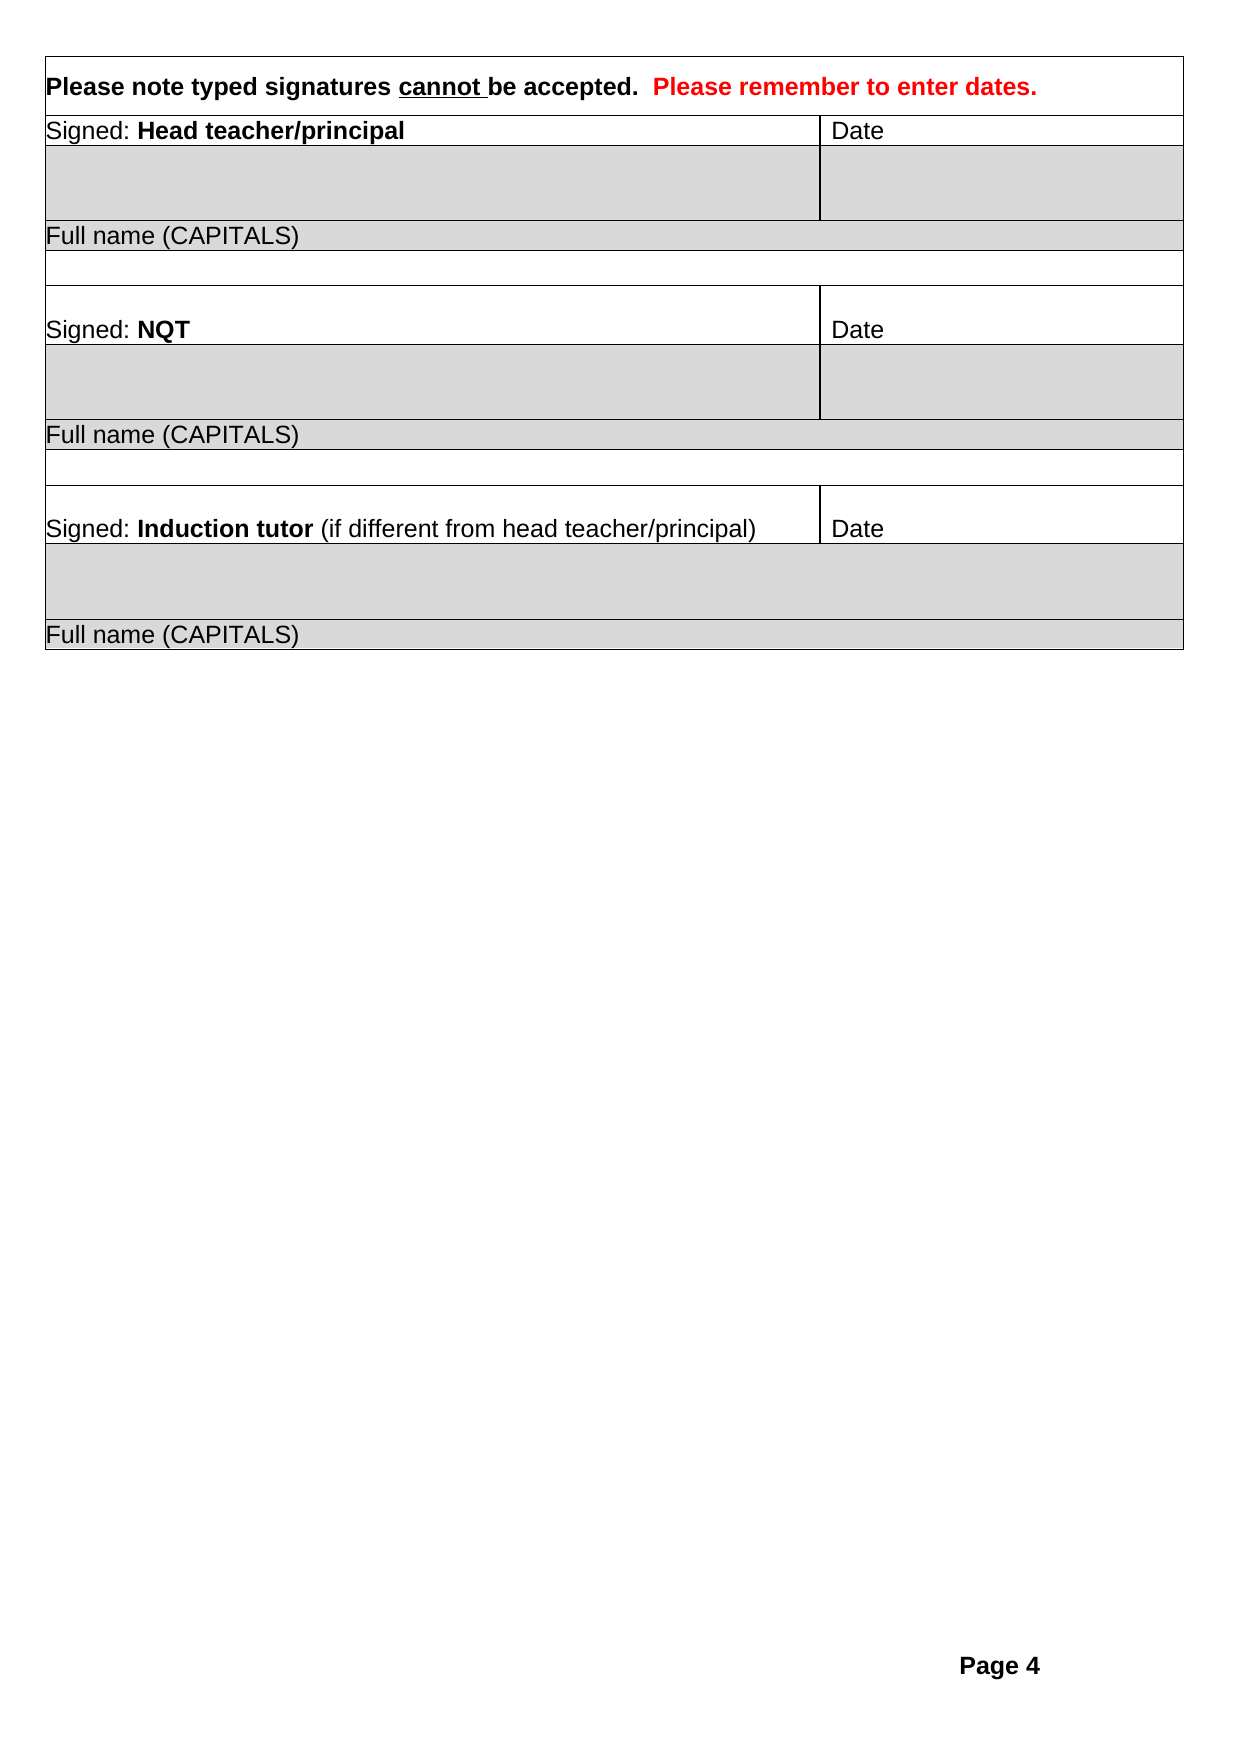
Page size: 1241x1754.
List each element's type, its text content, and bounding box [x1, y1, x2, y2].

table_cell Full name (CAPITALS) [46, 221, 1183, 250]
table_cell [46, 345, 819, 419]
table_cell [46, 146, 819, 220]
table_cell Date [821, 286, 1183, 344]
table_cell [821, 345, 1183, 419]
table_cell Full name (CAPITALS) [46, 420, 1183, 449]
table_cell Date [821, 116, 1183, 144]
table_cell Full name (CAPITALS) [46, 620, 1183, 648]
table_cell [46, 251, 1183, 285]
table_cell Signed: Head teacher/principal [46, 116, 819, 144]
table_cell Date [821, 486, 1183, 543]
table_cell [46, 450, 1183, 484]
table_cell [821, 146, 1183, 220]
table_cell [46, 544, 1183, 619]
table_cell Signed: Induction tutor (if different from head teacher/principal) [46, 486, 819, 543]
table_cell Signed: NQT [46, 286, 819, 344]
table_header Please note typed signatures cannot be accepted. Please remember to enter dates. [46, 57, 1183, 115]
